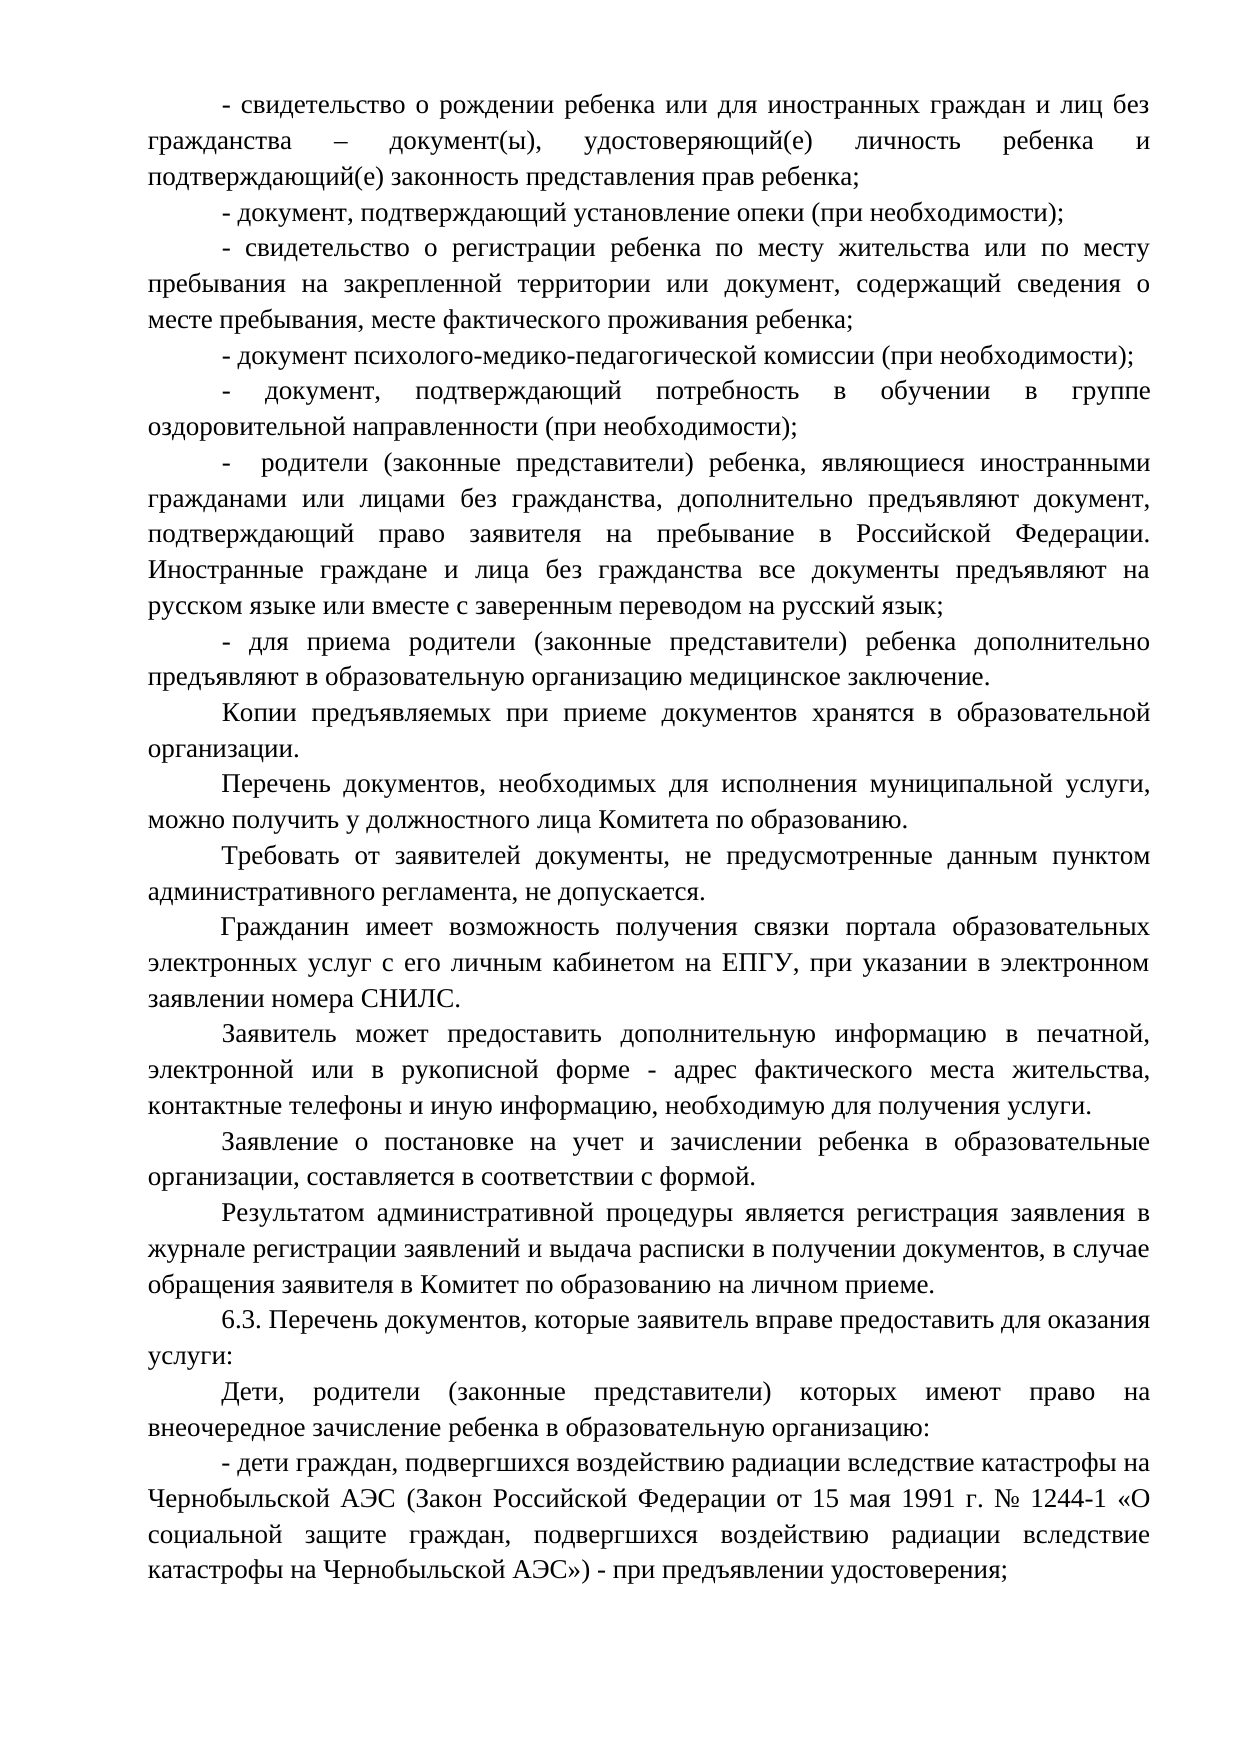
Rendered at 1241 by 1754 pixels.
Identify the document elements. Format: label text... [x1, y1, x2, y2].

text - для приема родители (законные представители) ребенка дополнительно предъявляют в образовательную организацию медицинское заключение. [148, 624, 1152, 691]
text - документ, подтверждающий потребность в обучении в группе оздоровительной направленности (при необходимости); [148, 374, 1152, 441]
text - свидетельство о регистрации ребенка по месту жительства или по месту пребывания на закрепленной территории или документ, содержащий сведения о месте пребывания, месте фактического проживания ребенка; [148, 232, 1152, 334]
text - дети граждан, подвергшихся воздействию радиации вследствие катастрофы на Чернобыльской АЭС (Закон Российской Федерации от 15 мая 1991 г. № 1244-1 «О социальной защите граждан, подвергшихся воздействию радиации вследствие катастрофы на Чернобыльской АЭС») - при предъявлении удостоверения; [148, 1446, 1152, 1585]
text - свидетельство о рождении ребенка или для иностранных граждан и лиц без гражданства – документ(ы), удостоверяющий(е) личность ребенка и подтверждающий(е) законность представления прав ребенка; [148, 89, 1152, 191]
text Результатом административной процедуры является регистрация заявления в журнале регистрации заявлений и выдача расписки в получении документов, в случае обращения заявителя в Комитет по образованию на личном приеме. [148, 1196, 1152, 1299]
text Заявление о постановке на учет и зачислении ребенка в образовательные организации, составляется в соответствии с формой. [148, 1125, 1152, 1192]
text Копии предъявляемых при приеме документов хранятся в образовательной организации. [148, 696, 1152, 763]
text Перечень документов, необходимых для исполнения муниципальной услуги, можно получить у должностного лица Комитета по образованию. [148, 767, 1152, 834]
text - документ психолого-медико-педагогической комиссии (при необходимости); [148, 339, 1152, 370]
text 6.3. Перечень документов, которые заявитель вправе предоставить для оказания услуги: [148, 1303, 1152, 1370]
text Гражданин имеет возможность получения связки портала образовательных электронных услуг с его личным кабинетом на ЕПГУ, при указании в электронном заявлении номера СНИЛС. [148, 910, 1152, 1013]
text Заявитель может предоставить дополнительную информацию в печатной, электронной или в рукописной форме - адрес фактического места жительства, контактные телефоны и иную информацию, необходимую для получения услуги. [148, 1018, 1152, 1120]
text - документ, подтверждающий установление опеки (при необходимости); [148, 196, 1152, 227]
text - родители (законные представители) ребенка, являющиеся иностранными гражданами или лицами без гражданства, дополнительно предъявляют документ, подтверждающий право заявителя на пребывание в Российской Федерации. Иностранные граждане и лица без гражданства все документы предъявляют на русском языке или вместе с заверенным переводом на русский язык; [148, 446, 1152, 620]
text Требовать от заявителей документы, не предусмотренные данным пунктом административного регламента, не допускается. [148, 839, 1152, 906]
text Дети, родители (законные представители) которых имеют право на внеочередное зачисление ребенка в образовательную организацию: [148, 1375, 1152, 1442]
